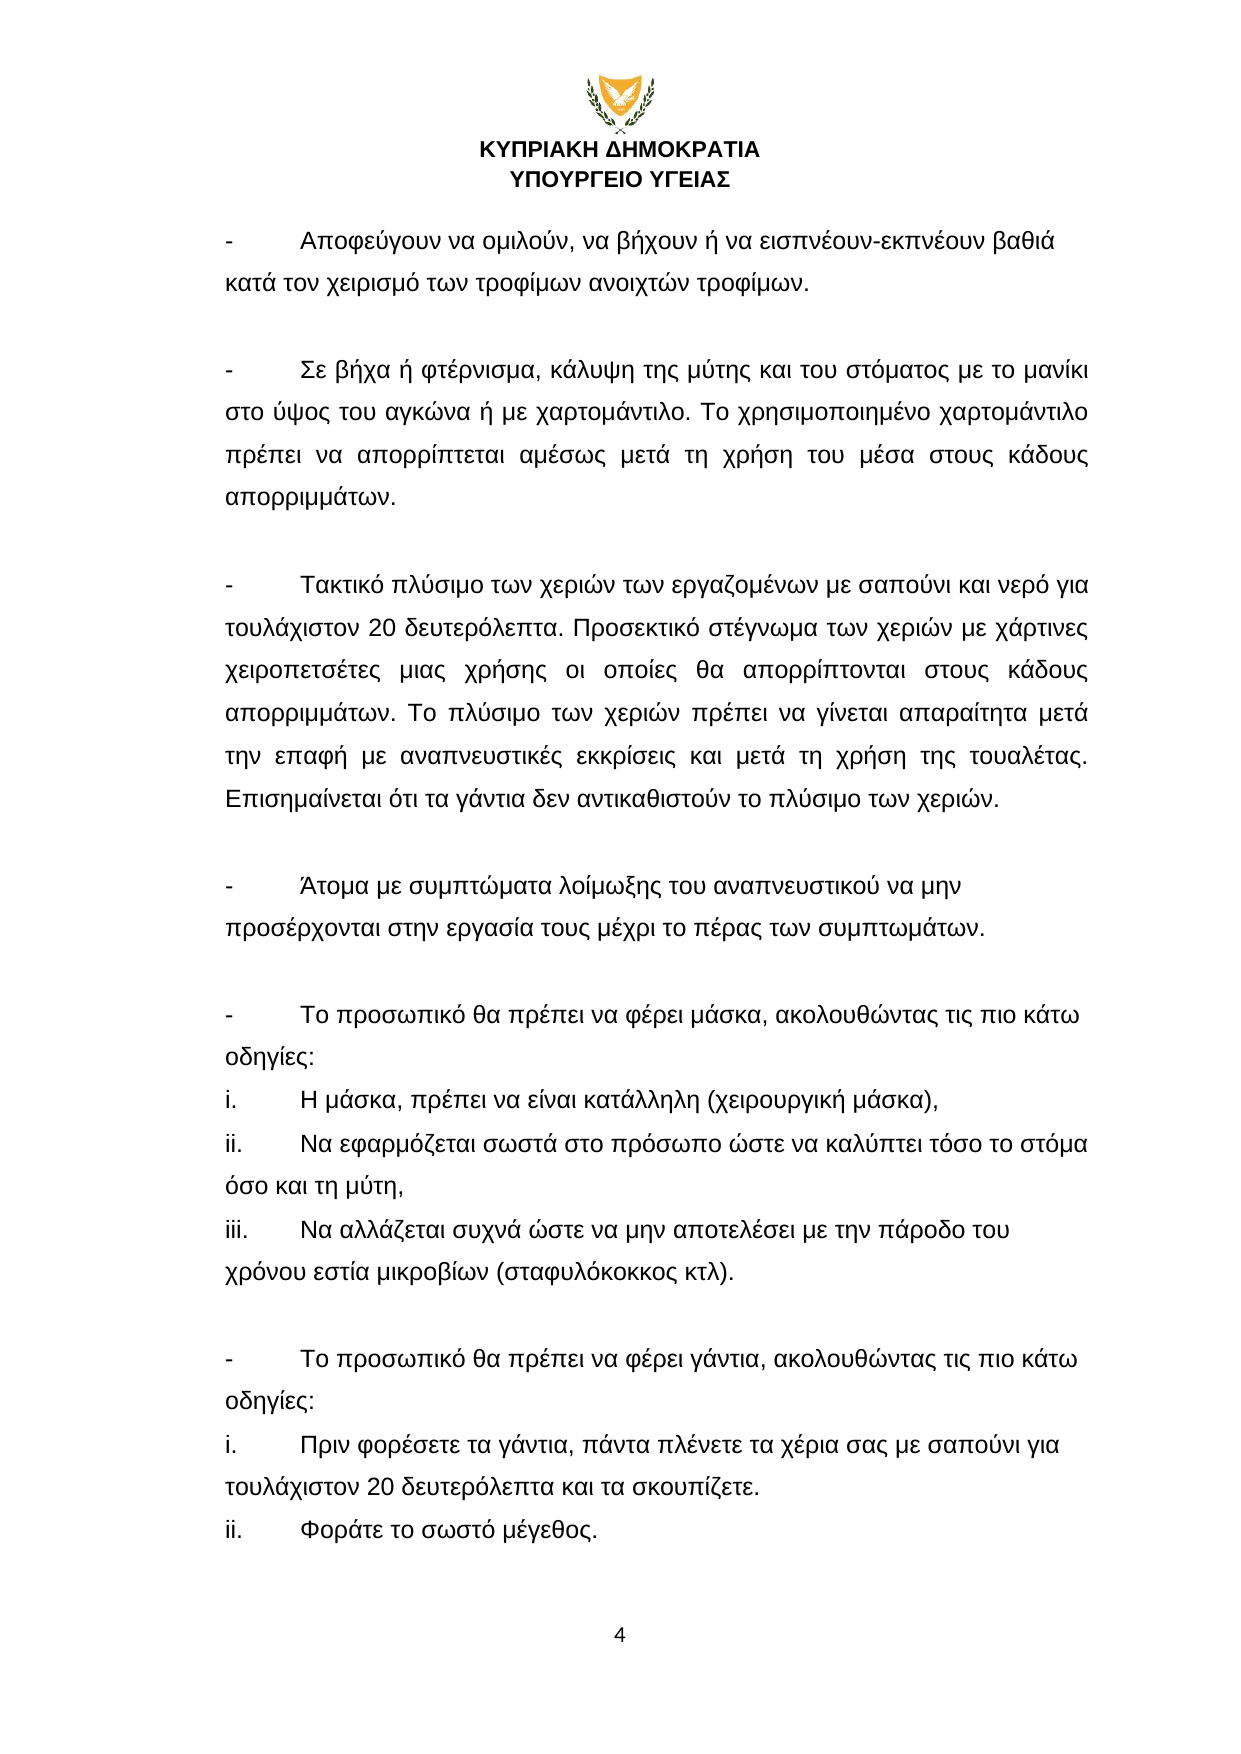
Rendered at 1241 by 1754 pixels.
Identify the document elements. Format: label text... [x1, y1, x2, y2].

list Να εφαρμόζεται σωστά στο πρόσωπο ώστε να καλύπτει τόσο το στόμα όσο και τη μύτη, [225, 1129, 1089, 1200]
list Η μάσκα, πρέπει να είναι κατάλληλη (χειρουργική μάσκα), [225, 1085, 1090, 1114]
picture [585, 73, 655, 135]
list Φοράτε το σωστό μέγεθος. [225, 1515, 1090, 1544]
list Το προσωπικό θα πρέπει να φέρει γάντια, ακολουθώντας τις πιο κάτω οδηγίες: [225, 1344, 1089, 1414]
list Αποφεύγουν να ομιλούν, να βήχουν ή να εισπνέουν-εκπνέουν βαθιά κατά τον χειρισμό των τροφίμων ανοιχτών τροφίμων. [225, 226, 1089, 296]
text ΚΥΠΡΙΑΚΗ ΔΗΜΟΚΡΑΤΙΑ [150, 136, 1089, 162]
list Σε βήχα ή φτέρνισμα, κάλυψη της μύτης και του στόματος με το μανίκι στο ύψος του αγκώνα ή με χαρτομάντιλο. Το χρησιμοποιημένο χαρτομάντιλο πρέπει να απορρίπτεται αμέσως μετά τη χρήση του μέσα στους κάδους απορριμμάτων. [225, 355, 1089, 511]
list Να αλλάζεται συχνά ώστε να μην αποτελέσει με την πάροδο του χρόνου εστία μικροβίων (σταφυλόκοκκος κτλ). [225, 1215, 1089, 1286]
list Πριν φορέσετε τα γάντια, πάντα πλένετε τα χέρια σας με σαπούνι για τουλάχιστον 20 δευτερόλεπτα και τα σκουπίζετε. [225, 1430, 1089, 1500]
text ΥΠΟΥΡΓΕΙΟ ΥΓΕΙΑΣ [150, 166, 1089, 193]
text 4 [150, 1620, 1089, 1648]
list Τακτικό πλύσιμο των χεριών των εργαζομένων με σαπούνι και νερό για τουλάχιστον 20 δευτερόλεπτα. Προσεκτικό στέγνωμα των χεριών με χάρτινες χειροπετσέτες μιας χρήσης οι οποίες θα απορρίπτονται στους κάδους απορριμμάτων. Το πλύσιμο των χεριών πρέπει να γίνεται απαραίτητα μετά την επαφή με αναπνευστικές εκκρίσεις και μετά τη χρήση της τουαλέτας. Επισημαίνεται ότι τα γάντια δεν αντικαθιστούν το πλύσιμο των χεριών. [225, 570, 1089, 813]
list Το προσωπικό θα πρέπει να φέρει μάσκα, ακολουθώντας τις πιο κάτω οδηγίες: [225, 1000, 1089, 1071]
list Άτομα με συμπτώματα λοίμωξης του αναπνευστικού να μην προσέρχονται στην εργασία τους μέχρι το πέρας των συμπτωμάτων. [225, 871, 1089, 942]
